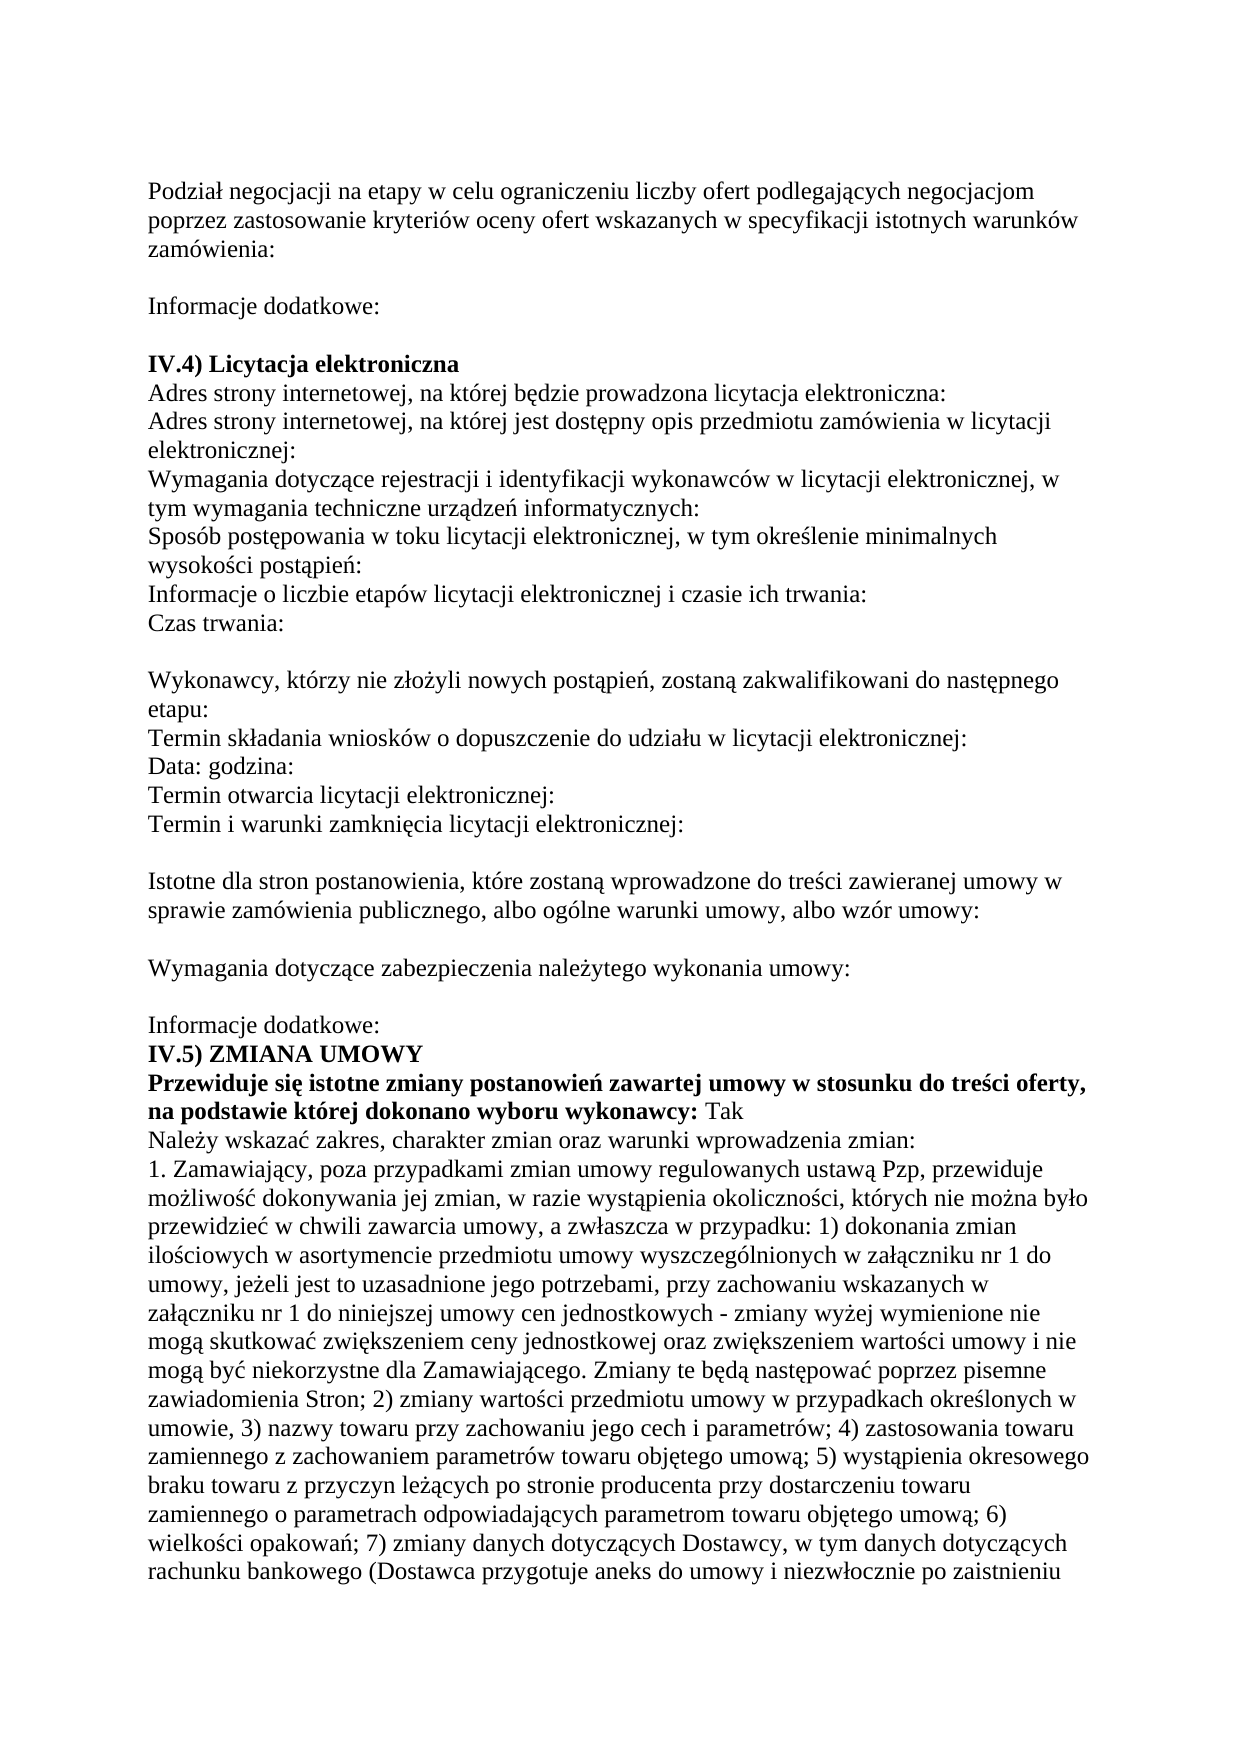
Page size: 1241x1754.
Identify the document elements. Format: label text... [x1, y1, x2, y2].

text Istotne dla stron postanowienia, które zostaną wprowadzone do treści zawieranej umowy w sprawie zamówienia publicznego, albo ogólne warunki umowy, albo wzór umowy: [148, 838, 1093, 924]
text Termin składania wniosków o dopuszczenie do udziału w licytacji elektronicznej: Data: godzina: Termin otwarcia licytacji elektronicznej: [148, 723, 1093, 809]
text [148, 1039, 1093, 1585]
text Informacje dodatkowe: [148, 981, 1093, 1039]
text Termin i warunki zamknięcia licytacji elektronicznej: [148, 809, 1093, 838]
text Informacje o liczbie etapów licytacji elektronicznej i czasie ich trwania: [148, 579, 1093, 608]
text Adres strony internetowej, na której jest dostępny opis przedmiotu zamówienia w licytacji elektronicznej: [148, 406, 1093, 464]
text Wymagania dotyczące rejestracji i identyfikacji wykonawców w licytacji elektronicznej, w tym wymagania techniczne urządzeń informatycznych: [148, 464, 1093, 521]
text Wymagania dotyczące zabezpieczenia należytego wykonania umowy: [148, 924, 1093, 981]
text Sposób postępowania w toku licytacji elektronicznej, w tym określenie minimalnych wysokości postąpień: [148, 521, 1093, 579]
text Czas trwania: Wykonawcy, którzy nie złożyli nowych postąpień, zostaną zakwalifikowani do następnego etapu: [148, 608, 1093, 723]
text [148, 148, 1093, 406]
